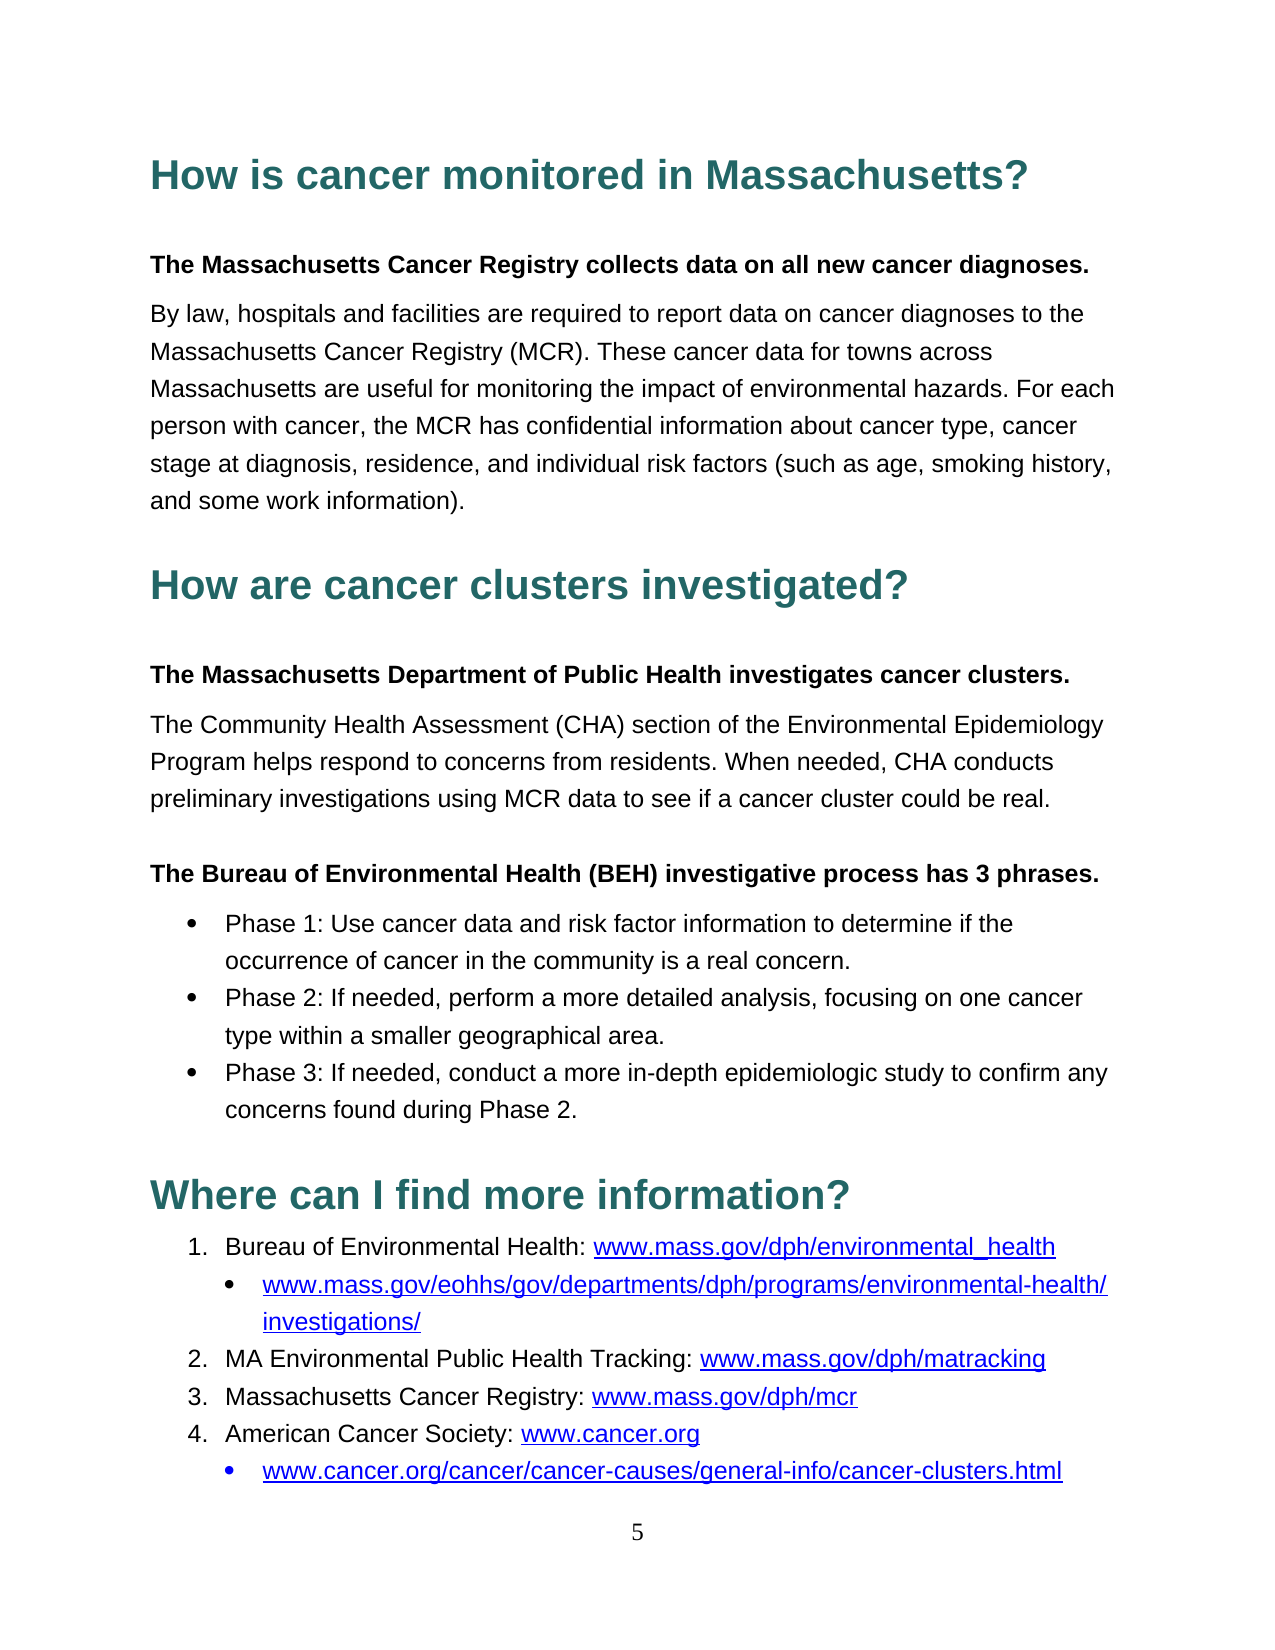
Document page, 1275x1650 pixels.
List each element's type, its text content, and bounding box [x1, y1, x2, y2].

list Bureau of Environmental Health: www.mass.gov/dph/environmental_health [187, 1232, 1125, 1261]
text How is cancer monitored in Massachusetts? [150, 150, 1125, 198]
list Phase 1: Use cancer data and risk factor information to determine if the occurrence of cancer in the community is a real concern. [187, 909, 1125, 975]
list American Cancer Society: www.cancer.org [187, 1419, 1125, 1448]
text The Massachusetts Department of Public Health investigates cancer clusters. [150, 660, 1125, 689]
list Phase 3: If needed, conduct a more in-depth epidemiologic study to confirm any concerns found during Phase 2. [187, 1058, 1125, 1124]
text By law, hospitals and facilities are required to report data on cancer diagnoses to the Massachusetts Cancer Registry (MCR). These cancer data for towns across Massachusetts are useful for monitoring the impact of environmental hazards. For each person with cancer, the MCR has confidential information about cancer type, cancer stage at diagnosis, residence, and individual risk factors (such as age, smoking history, and some work information). [150, 299, 1125, 514]
list www.mass.gov/eohhs/gov/departments/dph/programs/environmental-health/investigations/ [225, 1270, 1125, 1336]
text The Bureau of Environmental Health (BEH) investigative process has 3 phrases. [150, 859, 1125, 888]
list Phase 2: If needed, perform a more detailed analysis, focusing on one cancer type within a smaller geographical area. [187, 983, 1125, 1049]
text The Community Health Assessment (CHA) section of the Environmental Epidemiology Program helps respond to concerns from residents. When needed, CHA conducts preliminary investigations using MCR data to see if a cancer cluster could be real. [150, 710, 1125, 813]
list MA Environmental Public Health Tracking: www.mass.gov/dph/matracking [187, 1344, 1125, 1373]
text Where can I find more information? [150, 1170, 1125, 1218]
text How are cancer clusters investigated? [150, 560, 1125, 608]
list www.cancer.org/cancer/cancer-causes/general-info/cancer-clusters.html [225, 1456, 1125, 1485]
list Massachusetts Cancer Registry: www.mass.gov/dph/mcr [187, 1382, 1125, 1410]
text The Massachusetts Cancer Registry collects data on all new cancer diagnoses. [150, 249, 1125, 278]
